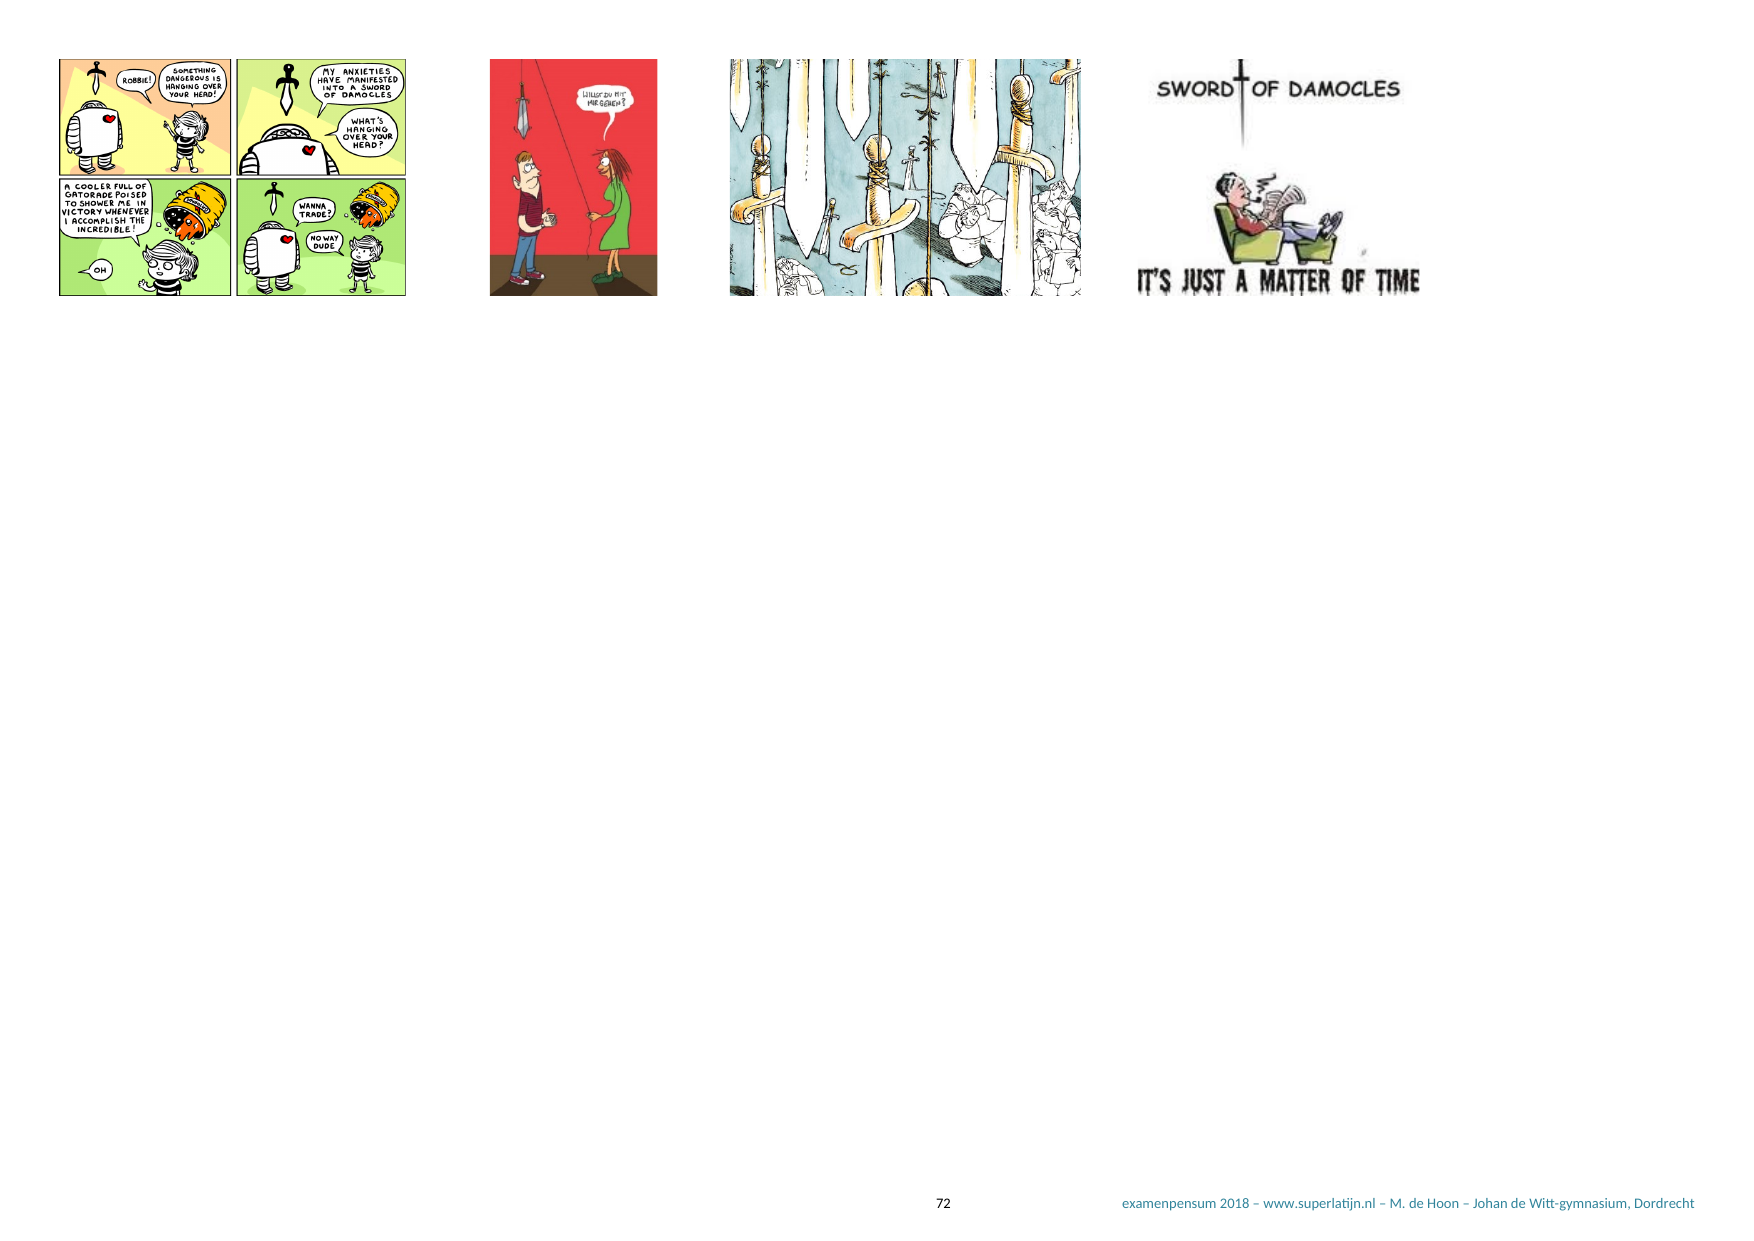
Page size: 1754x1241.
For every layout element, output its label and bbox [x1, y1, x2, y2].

picture [489, 59, 658, 296]
picture [729, 59, 1081, 296]
picture [59, 59, 406, 296]
picture [1137, 59, 1420, 296]
